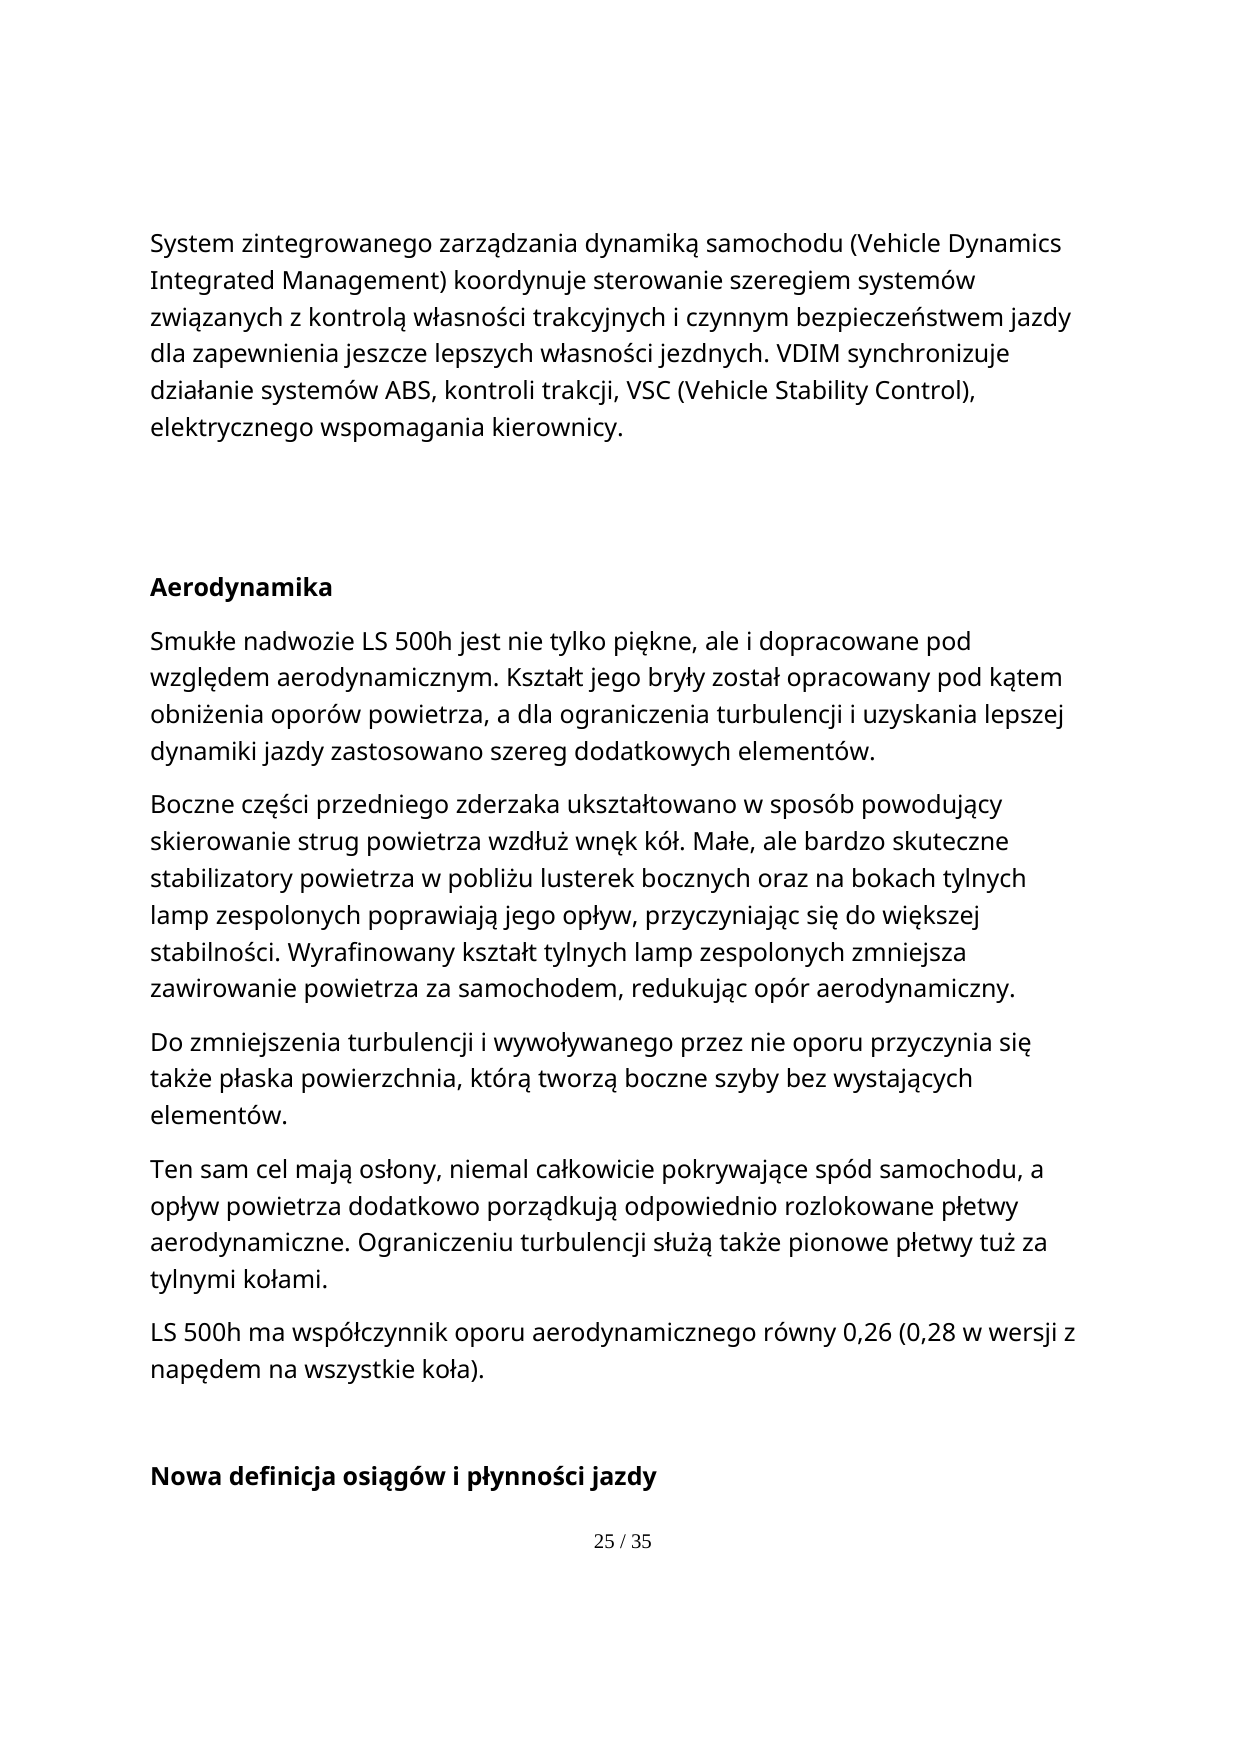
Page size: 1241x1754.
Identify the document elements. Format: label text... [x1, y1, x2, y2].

text Nowa definicja osiągów i płynności jazdy [150, 1459, 1090, 1493]
text LS 500h ma współczynnik oporu aerodynamicznego równy 0,26 (0,28 w wersji z napędem na wszystkie koła). [150, 1315, 1090, 1386]
text System zintegrowanego zarządzania dynamiką samochodu (Vehicle Dynamics Integrated Management) koordynuje sterowanie szeregiem systemów związanych z kontrolą własności trakcyjnych i czynnym bezpieczeństwem jazdy dla zapewnienia jeszcze lepszych własności jezdnych. VDIM synchronizuje działanie systemów ABS, kontroli trakcji, VSC (Vehicle Stability Control), elektrycznego wspomagania kierownicy. [150, 226, 1090, 444]
text Boczne części przedniego zderzaka ukształtowano w sposób powodujący skierowanie strug powietrza wzdłuż wnęk kół. Małe, ale bardzo skuteczne stabilizatory powietrza w pobliżu lusterek bocznych oraz na bokach tylnych lamp zespolonych poprawiają jego opływ, przyczyniając się do większej stabilności. Wyrafinowany kształt tylnych lamp zespolonych zmniejsza zawirowanie powietrza za samochodem, redukując opór aerodynamiczny. [150, 787, 1090, 1005]
text Do zmniejszenia turbulencji i wywoływanego przez nie oporu przyczynia się także płaska powierzchnia, którą tworzą boczne szyby bez wystających elementów. [150, 1024, 1090, 1132]
text Smukłe nadwozie LS 500h jest nie tylko piękne, ale i dopracowane pod względem aerodynamicznym. Kształt jego bryły został opracowany pod kątem obniżenia oporów powietrza, a dla ograniczenia turbulencji i uzyskania lepszej dynamiki jazdy zastosowano szereg dodatkowych elementów. [150, 623, 1090, 768]
text Ten sam cel mają osłony, niemal całkowicie pokrywające spód samochodu, a opływ powietrza dodatkowo porządkują odpowiednio rozlokowane płetwy aerodynamiczne. Ograniczeniu turbulencji służą także pionowe płetwy tuż za tylnymi kołami. [150, 1151, 1090, 1296]
text Aerodynamika [150, 570, 1090, 604]
